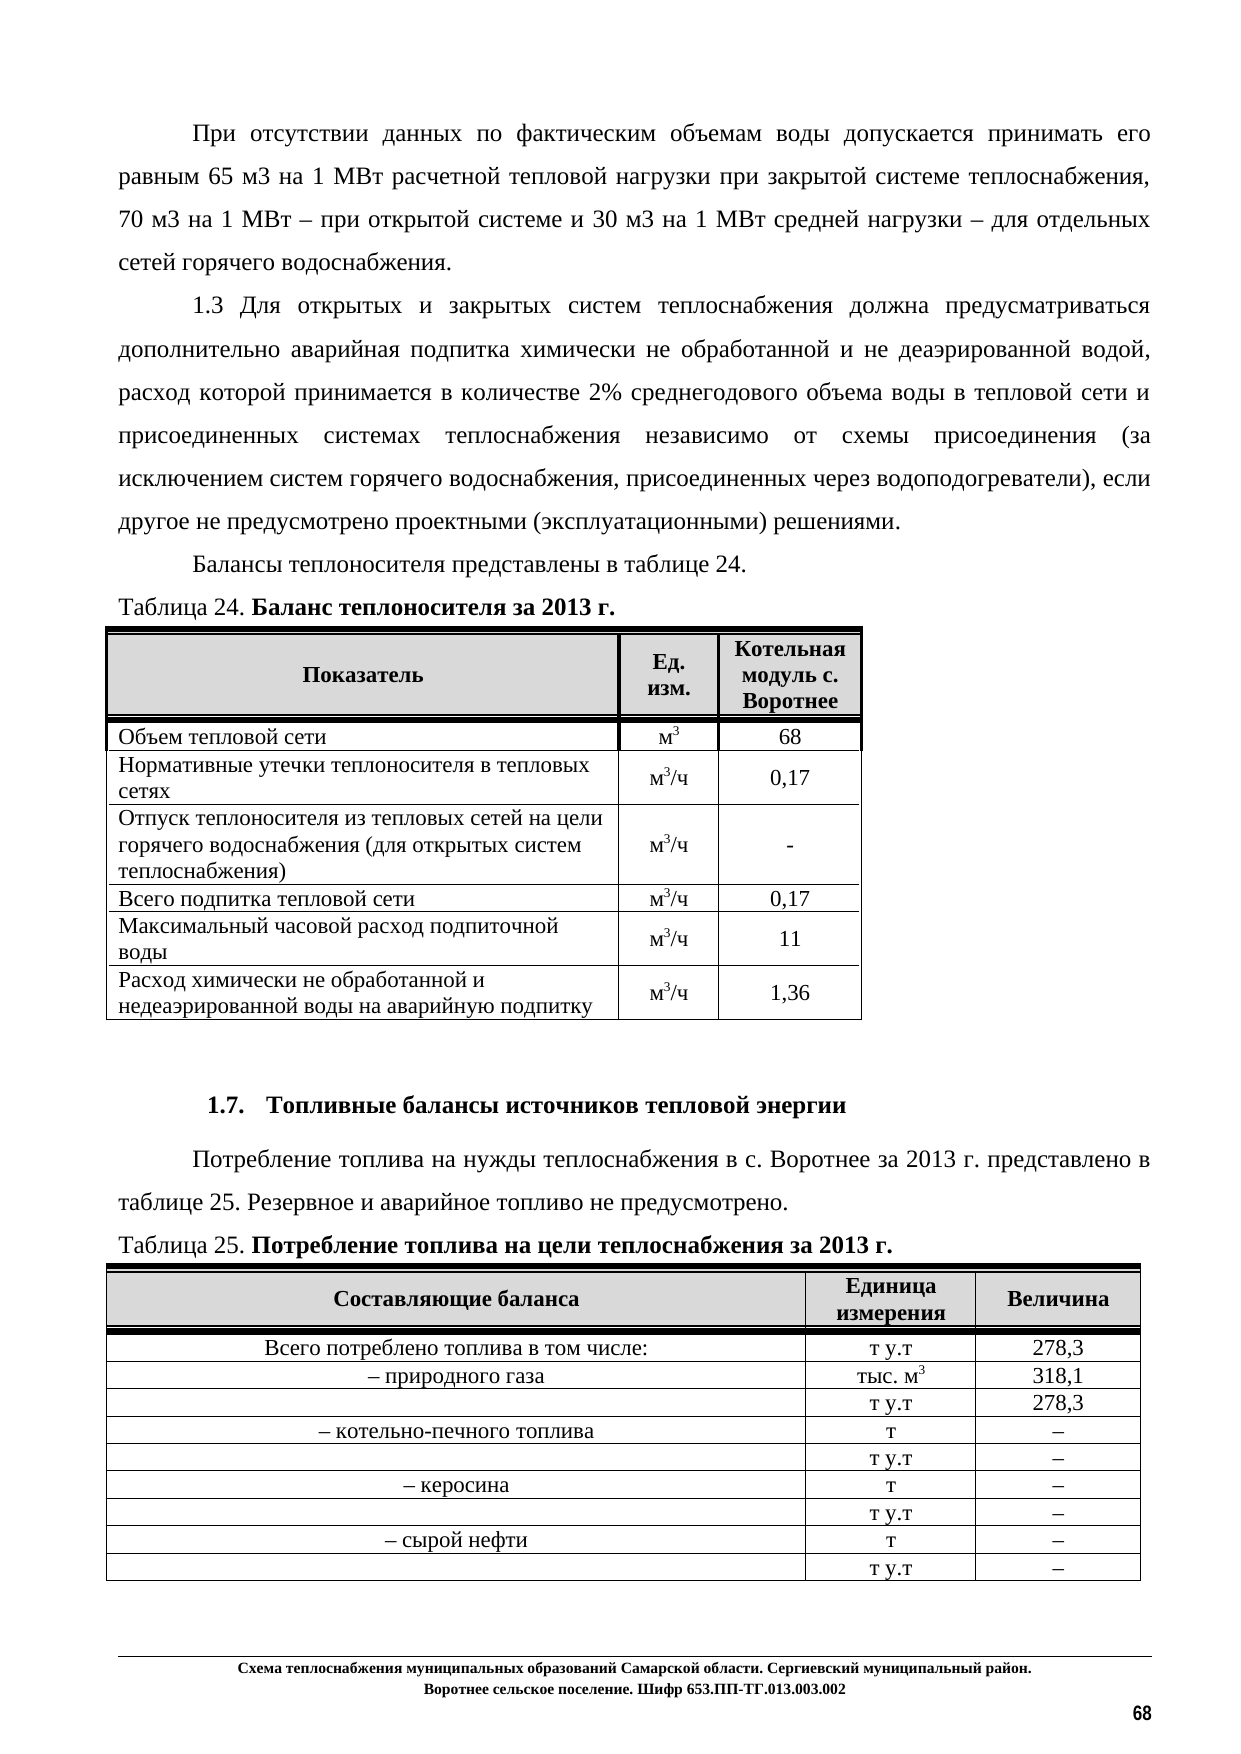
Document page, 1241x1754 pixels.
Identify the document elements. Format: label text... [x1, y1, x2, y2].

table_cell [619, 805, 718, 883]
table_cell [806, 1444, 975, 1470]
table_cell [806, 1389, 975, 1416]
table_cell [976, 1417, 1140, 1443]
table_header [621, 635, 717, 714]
text 1.3 Для открытых и закрытых систем теплоснабжения должна предусматриваться дополнительно аварийная подпитка химически не обработанной и не деаэрированной водой, расход которой принимается в количестве 2% среднегодового объема воды в тепловой сети и присоединенных системах теплоснабжения независимо от схемы присоединения (за исключением систем горячего водоснабжения, присоединенных через водоподогреватели), если другое не предусмотрено проектными (эксплуатационными) решениями. [118, 291, 1152, 535]
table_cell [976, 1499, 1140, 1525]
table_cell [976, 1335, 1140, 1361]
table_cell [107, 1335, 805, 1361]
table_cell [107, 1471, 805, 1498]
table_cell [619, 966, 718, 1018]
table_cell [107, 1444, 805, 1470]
text Потребление топлива на нужды теплоснабжения в с. Воротнее за 2013 г. представлено в таблице 25. Резервное и аварийное топливо не предусмотрено. [118, 1144, 1152, 1216]
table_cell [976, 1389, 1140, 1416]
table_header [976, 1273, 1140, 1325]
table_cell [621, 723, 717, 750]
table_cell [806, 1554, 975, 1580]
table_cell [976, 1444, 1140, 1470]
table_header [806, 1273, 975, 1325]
text Баланс теплоносителя за 2013 г. [118, 592, 1122, 621]
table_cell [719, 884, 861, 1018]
text При отсутствии данных по фактическим объемам воды допускается принимать его равным на 1 МВт расчетной тепловой нагрузки при закрытой системе теплоснабжения, на 1 МВт – при открытой системе и на 1 МВт средней нагрузки – для отдельных сетей горячего водоснабжения. [118, 118, 1152, 276]
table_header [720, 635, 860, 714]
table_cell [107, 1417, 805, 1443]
text Топливные балансы источников тепловой энергии [207, 1090, 1152, 1119]
text Потребление топлива на цели теплоснабжения за 2013 г. [118, 1230, 1122, 1259]
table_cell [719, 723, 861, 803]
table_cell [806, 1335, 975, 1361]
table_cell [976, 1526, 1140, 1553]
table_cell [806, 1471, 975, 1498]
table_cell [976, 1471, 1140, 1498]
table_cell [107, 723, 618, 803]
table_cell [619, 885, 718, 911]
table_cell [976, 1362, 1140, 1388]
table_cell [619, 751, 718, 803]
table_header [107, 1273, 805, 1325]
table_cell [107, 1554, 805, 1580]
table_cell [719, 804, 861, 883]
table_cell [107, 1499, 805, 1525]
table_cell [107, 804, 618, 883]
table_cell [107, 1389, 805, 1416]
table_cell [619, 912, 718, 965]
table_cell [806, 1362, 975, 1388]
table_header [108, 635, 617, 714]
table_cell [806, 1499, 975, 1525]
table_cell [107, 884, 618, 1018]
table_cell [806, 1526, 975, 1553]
text Балансы теплоносителя представлены в таблице 24. [118, 549, 1152, 578]
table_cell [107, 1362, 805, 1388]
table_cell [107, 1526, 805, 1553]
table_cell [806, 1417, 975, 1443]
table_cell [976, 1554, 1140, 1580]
